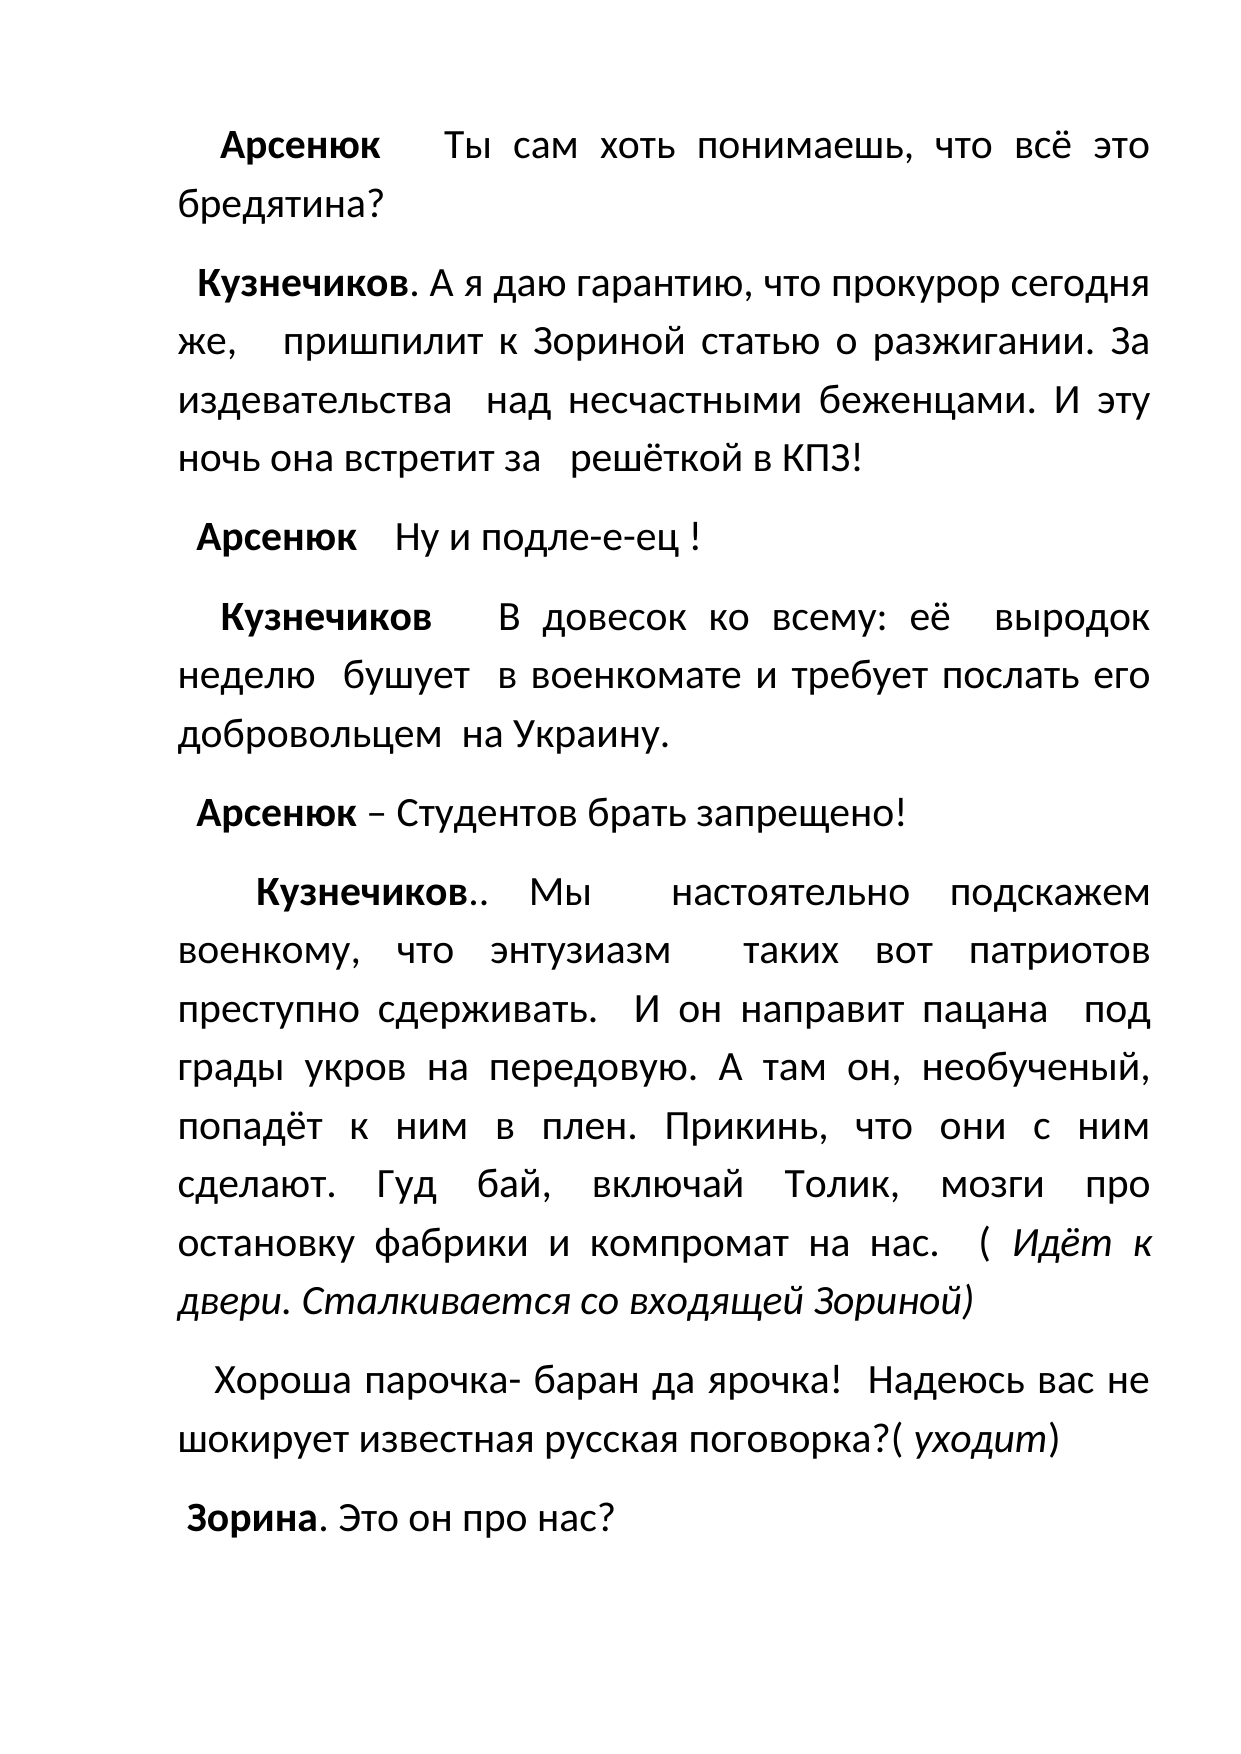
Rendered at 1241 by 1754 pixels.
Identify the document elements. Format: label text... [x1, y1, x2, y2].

text Кузнечиков. А я даю гарантию, что прокурор сегодня же, пришпилит к Зориной статью о разжигании. За издевательства над несчастными беженцами. И эту ночь она встретит за решёткой в КПЗ! [177, 256, 1152, 482]
text Зорина. Это он про нас? [177, 1491, 1152, 1542]
text Арсенюк Ты сам хоть понимаешь, что всё это бредятина? [177, 118, 1152, 227]
text Хороша парочка- баран да ярочка! Надеюсь вас не шокирует известная русская поговорка?( уходит) [177, 1353, 1152, 1463]
text Арсенюк Ну и подле-е-ец ! [177, 510, 1152, 561]
text Кузнечиков В довесок ко всему: её выродок неделю бушует в военкомате и требует послать его добровольцем на Украину. [177, 590, 1152, 757]
text Кузнечиков.. Мы настоятельно подскажем военкому, что энтузиазм таких вот патриотов преступно сдерживать. И он направит пацана под грады укров на передовую. А там он, необученый, попадёт к ним в плен. Прикинь, что они с ним сделают. Гуд бай, включай Толик, мозги про остановку фабрики и компромат на нас. ( Идёт к двери. Сталкивается со входящей Зориной) [177, 865, 1152, 1325]
text Арсенюк – Студентов брать запрещено! [177, 786, 1152, 837]
